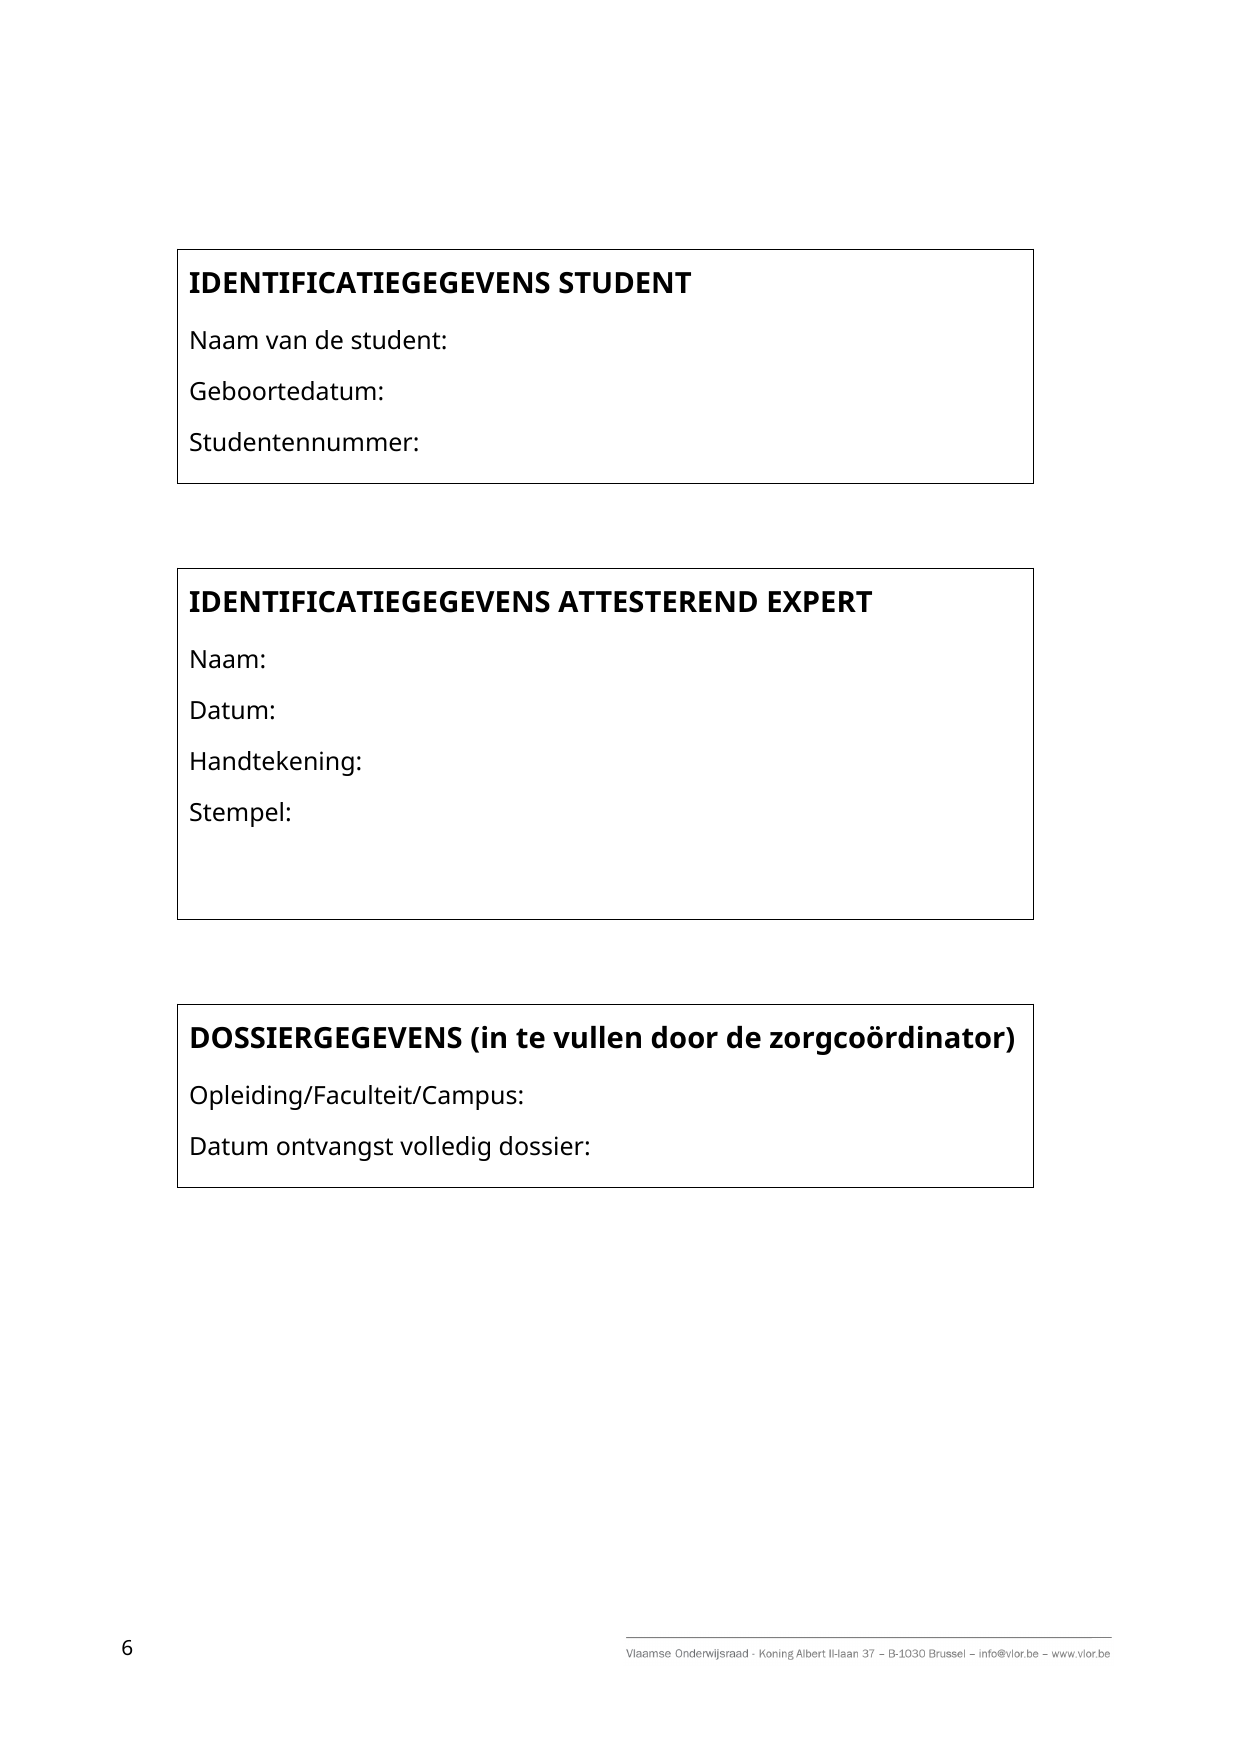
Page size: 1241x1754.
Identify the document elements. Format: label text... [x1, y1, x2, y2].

table_header DOSSIERGEGEVENS (in te vullen door de zorgcoördinator) Opleiding/Faculteit/Campus: Datum ontvangst volledig dossier: [178, 1005, 1033, 1187]
table_header IDENTIFICATIEGEGEVENS STUDENT Naam van de student: Geboortedatum: Studentennummer: [178, 250, 1033, 483]
picture [623, 1631, 1114, 1666]
table_header IDENTIFICATIEGEGEVENS ATTESTEREND EXPERT Naam: Datum: Handtekening: Stempel: [178, 569, 1033, 919]
